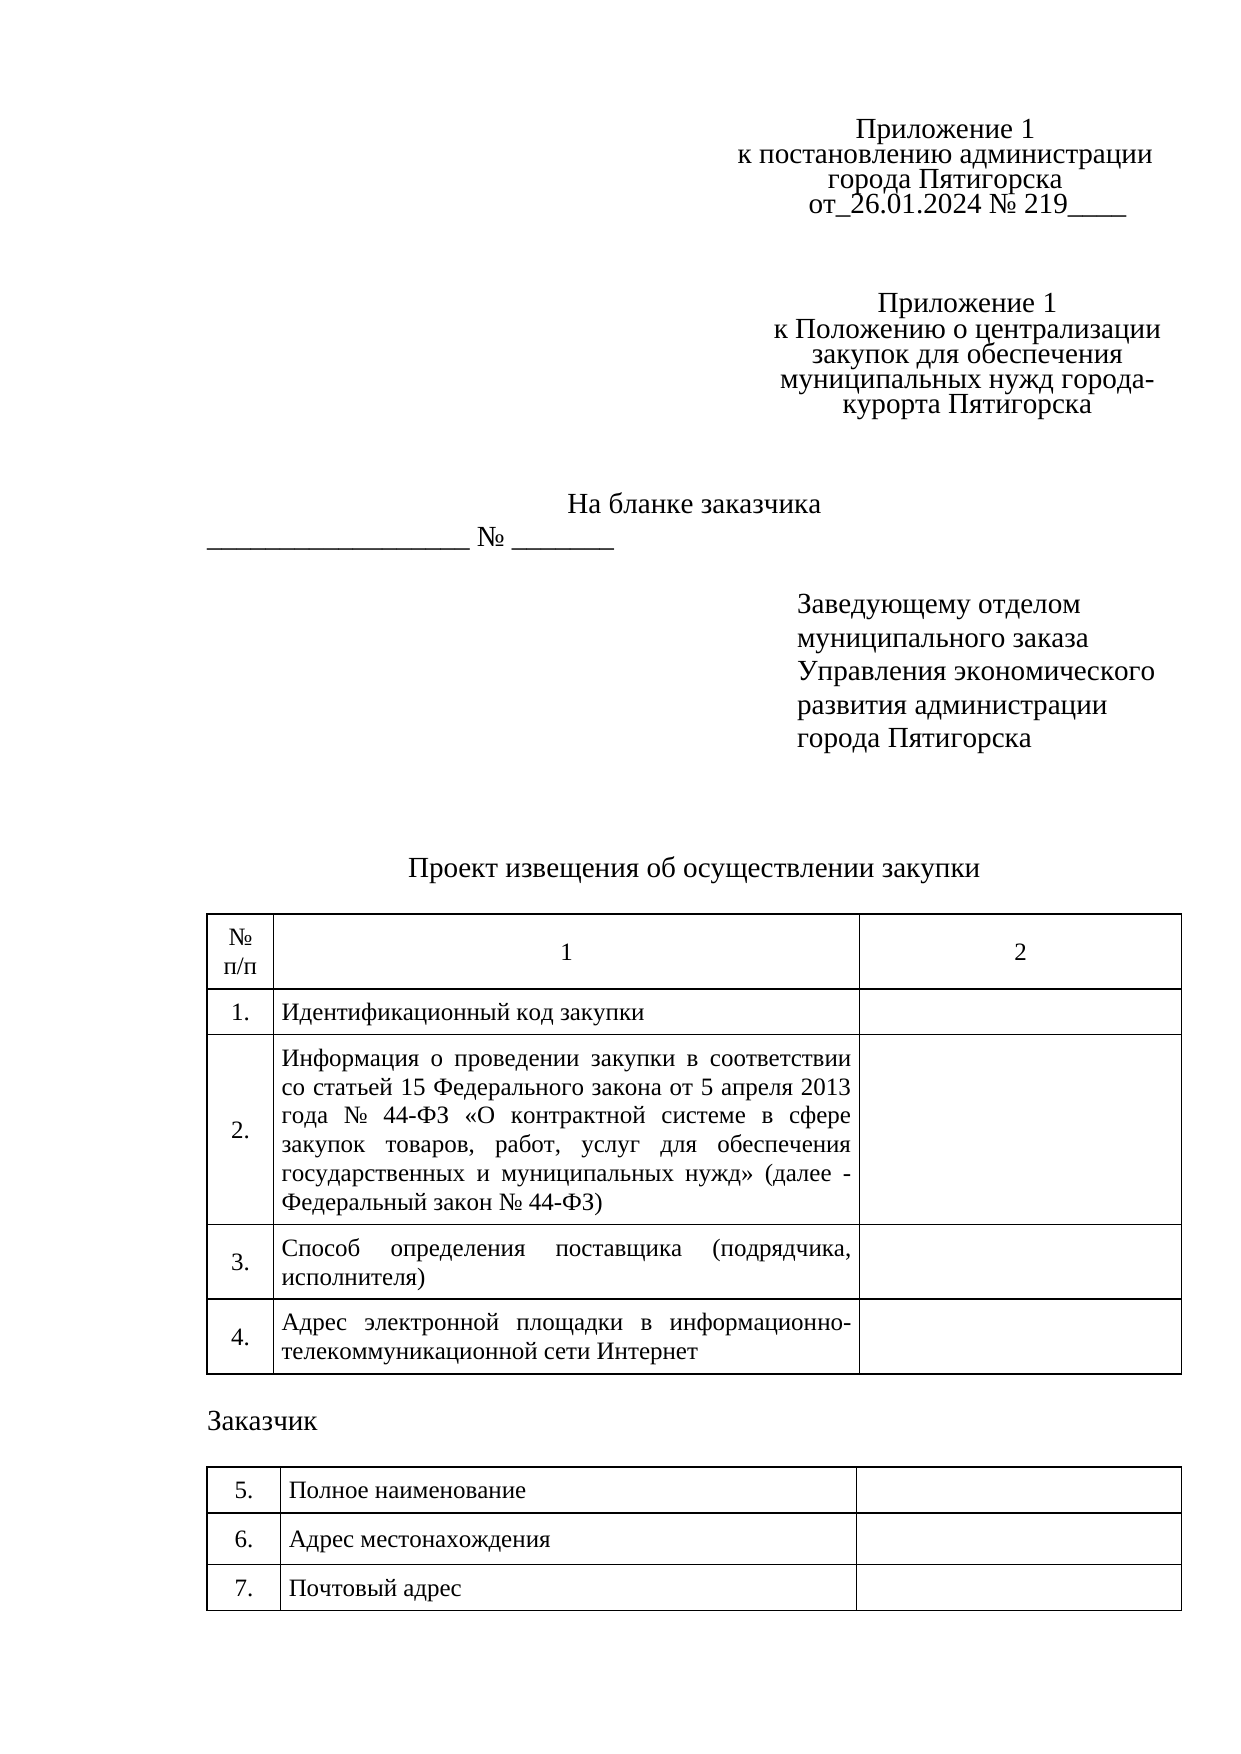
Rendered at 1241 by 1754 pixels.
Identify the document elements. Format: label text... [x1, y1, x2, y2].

table_header № п/п [208, 915, 273, 988]
table_cell Информация о проведении закупки в соответствии со статьей 15 Федерального закона от 5 апреля 2013 года № 44-ФЗ «О контрактной системе в сфере закупок товаров, работ, услуг для обеспечения государственных и муниципальных нужд» (далее - Федеральный закон № 44-ФЗ) [274, 1035, 859, 1223]
table_cell [860, 1225, 1181, 1298]
table_cell 2. [208, 1035, 273, 1223]
table_cell 4. [208, 1300, 273, 1373]
table_cell Адрес электронной площадки в информационно-телекоммуникационной сети Интернет [274, 1300, 859, 1373]
text Приложение 1 [709, 118, 1181, 143]
table_header 2 [860, 915, 1181, 988]
table_header [857, 1468, 1181, 1512]
table_cell Идентификационный код закупки [274, 990, 859, 1034]
table_header Полное наименование [281, 1468, 856, 1512]
table_cell Адрес местонахождения [281, 1514, 856, 1564]
table_cell [857, 1565, 1181, 1610]
text На бланке заказчика [207, 486, 1181, 519]
text к Положению о централизации закупок для обеспечения муниципальных нужд города-курорта Пятигорска [753, 319, 1181, 419]
text Управления экономического [797, 653, 1181, 687]
text Заказчик [207, 1403, 1181, 1437]
table_cell 3. [208, 1225, 273, 1298]
table_cell [860, 990, 1181, 1034]
table_cell [860, 1035, 1181, 1223]
table_cell Способ определения поставщика (подрядчика, исполнителя) [274, 1225, 859, 1298]
text муниципального заказа [723, 620, 1181, 653]
text развития администрации [723, 687, 1181, 721]
table_header 5. [208, 1468, 280, 1512]
text города Пятигорска [797, 721, 1181, 754]
table_cell 7. [208, 1565, 280, 1610]
table_cell 6. [208, 1514, 280, 1564]
table_header 1 [274, 915, 859, 988]
table_cell 1. [208, 990, 273, 1034]
text от_26.01.2024 № 219____ [753, 193, 1181, 218]
text Приложение 1 [753, 285, 1181, 319]
text к постановлению администрации города Пятигорска [709, 143, 1181, 193]
table_cell Почтовый адрес [281, 1565, 856, 1610]
text __________________ № _______ [207, 519, 1181, 553]
table_cell [860, 1300, 1181, 1373]
text Заведующему отделом [723, 586, 1181, 620]
table_cell [857, 1514, 1181, 1564]
text Проект извещения об осуществлении закупки [207, 850, 1181, 884]
